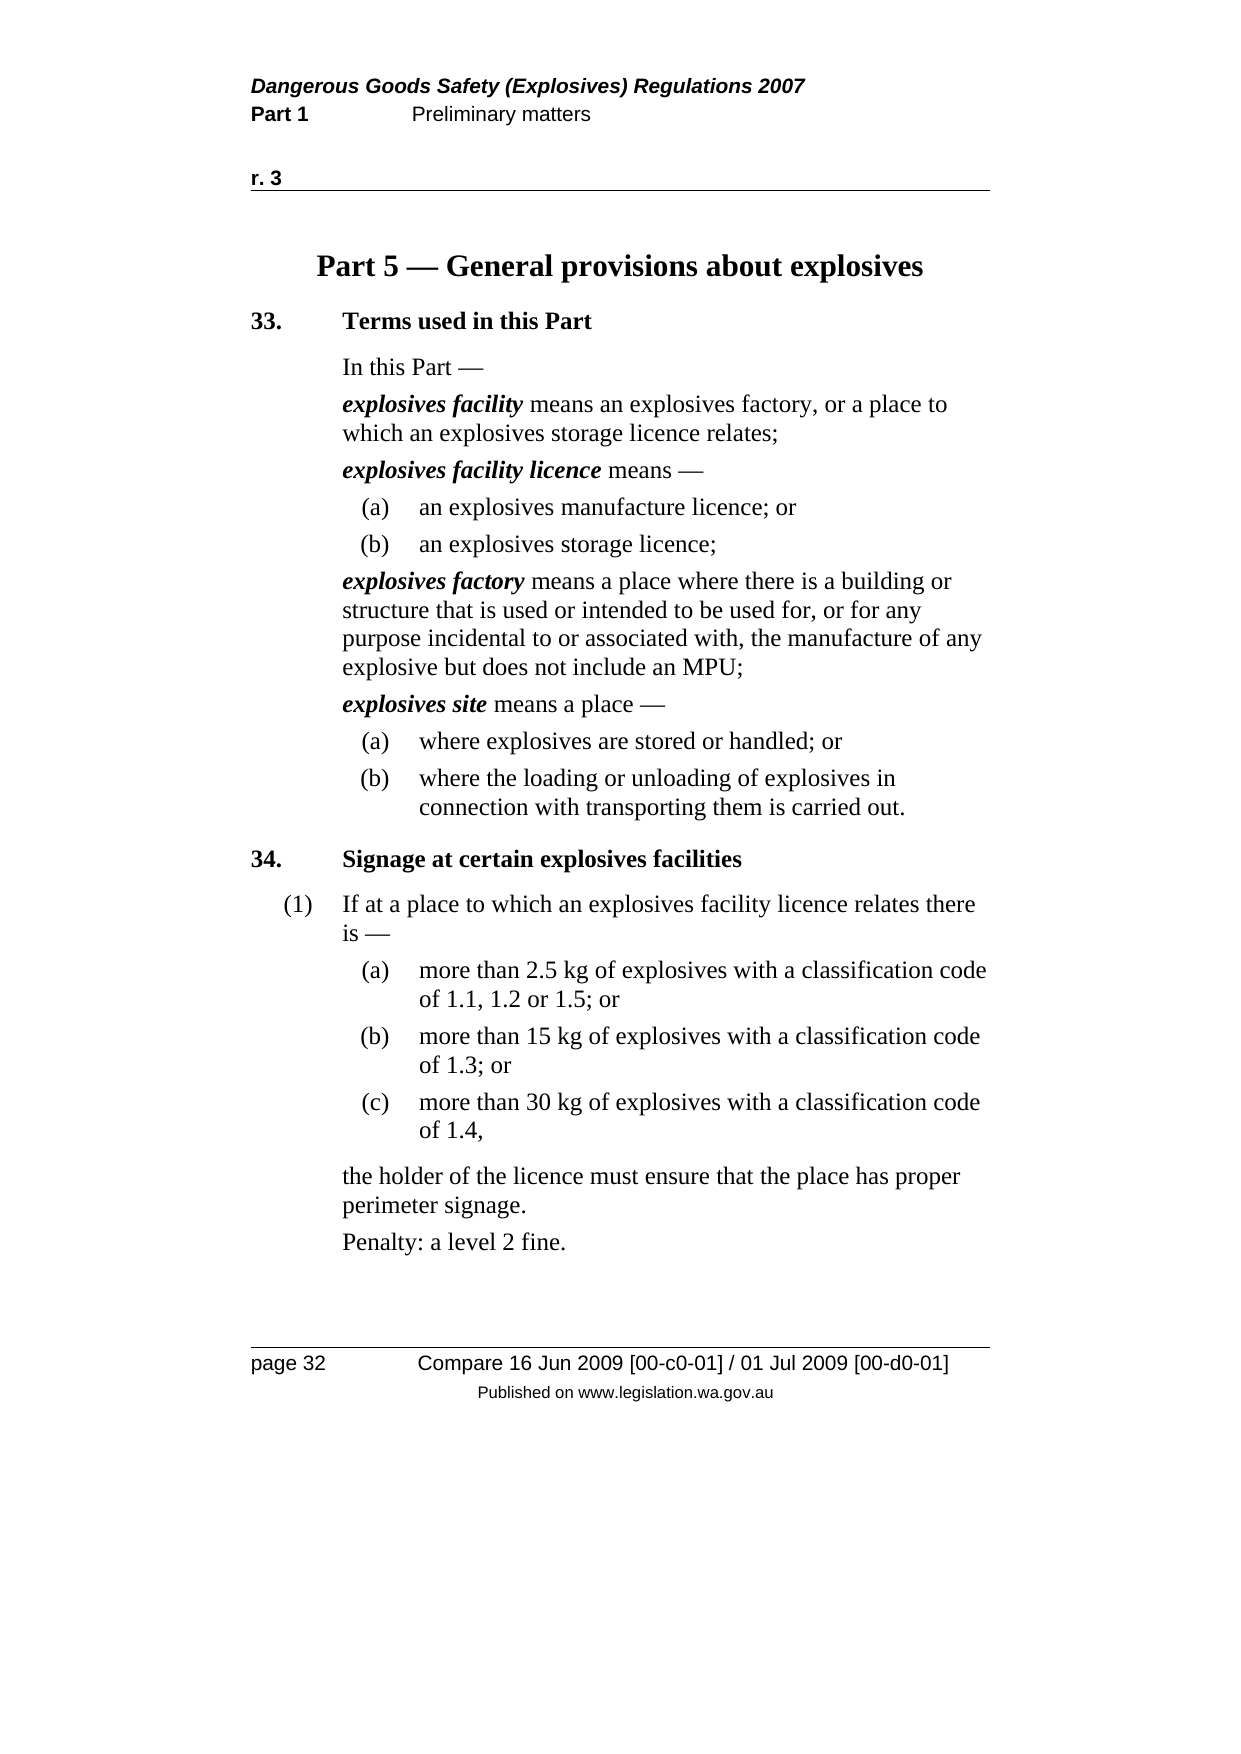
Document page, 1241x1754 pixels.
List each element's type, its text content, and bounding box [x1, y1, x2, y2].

text (a) where explosives are stored or handled; or [251, 726, 990, 755]
text (b) an explosives storage licence; [251, 529, 990, 558]
text the holder of the licence must ensure that the place has proper perimeter signage. [251, 1161, 990, 1218]
subtitle 33. Terms used in this Part [251, 306, 990, 335]
text (c) more than 30 kg of explosives with a classification code of 1.4, [251, 1087, 990, 1144]
text (a) more than 2.5 kg of explosives with a classification code of 1.1, 1.2 or 1.5; or [251, 955, 990, 1013]
text In this Part — [251, 352, 990, 381]
text explosives site means a place — [251, 689, 990, 718]
text explosives facility means an explosives factory, or a place to which an explosives storage licence relates; [251, 389, 990, 446]
text (b) where the loading or unloading of explosives in connection with transporting them is carried out. [251, 763, 990, 821]
text (b) more than 15 kg of explosives with a classification code of 1.3; or [251, 1021, 990, 1078]
text Penalty: a level 2 fine. [251, 1227, 990, 1256]
subtitle Part 5 — General provisions about explosives [251, 247, 990, 283]
text explosives facility licence means — [251, 455, 990, 483]
text explosives factory means a place where there is a building or structure that is used or intended to be used for, or for any purpose incidental to or associated with, the manufacture of any explosive but does not include an MPU; [251, 566, 990, 681]
text (a) an explosives manufacture licence; or [251, 492, 990, 521]
subtitle 34. Signage at certain explosives facilities [251, 844, 990, 873]
text (1) If at a place to which an explosives facility licence relates there is — [251, 889, 990, 947]
